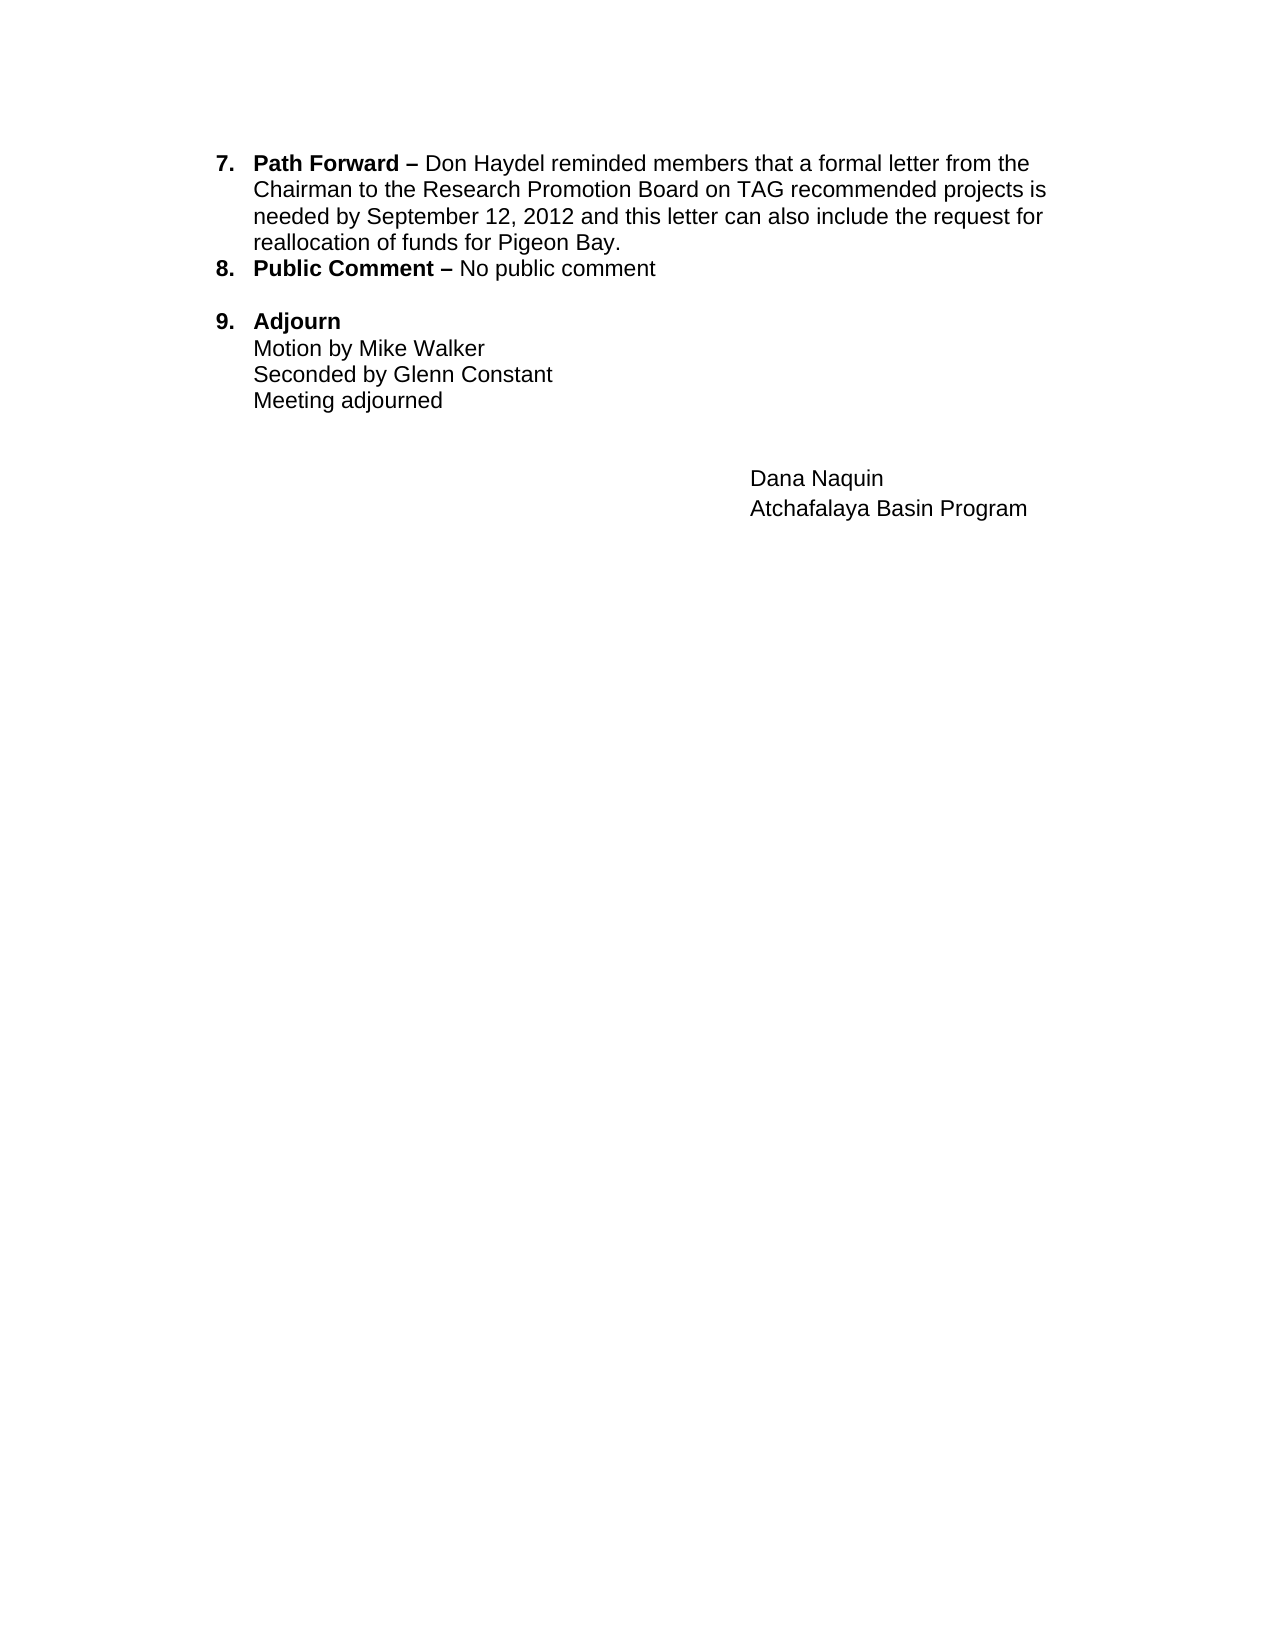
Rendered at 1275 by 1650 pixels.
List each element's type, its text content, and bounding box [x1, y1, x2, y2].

list Motion by Mike Walker [253, 334, 1125, 361]
text Atchafalaya Basin Program [150, 495, 1125, 521]
text Dana Naquin [150, 464, 1125, 491]
list Path Forward – Don Haydel reminded members that a formal letter from the Chairman to the Research Promotion Board on TAG recommended projects is needed by September 12, 2012 and this letter can also include the request for reallocation of funds for Pigeon Bay. [216, 150, 1125, 255]
list Adjourn [216, 308, 1125, 334]
list Public Comment – No public comment [216, 255, 1125, 282]
list Meeting adjourned [253, 387, 1125, 413]
list Seconded by Glenn Constant [253, 361, 1125, 387]
